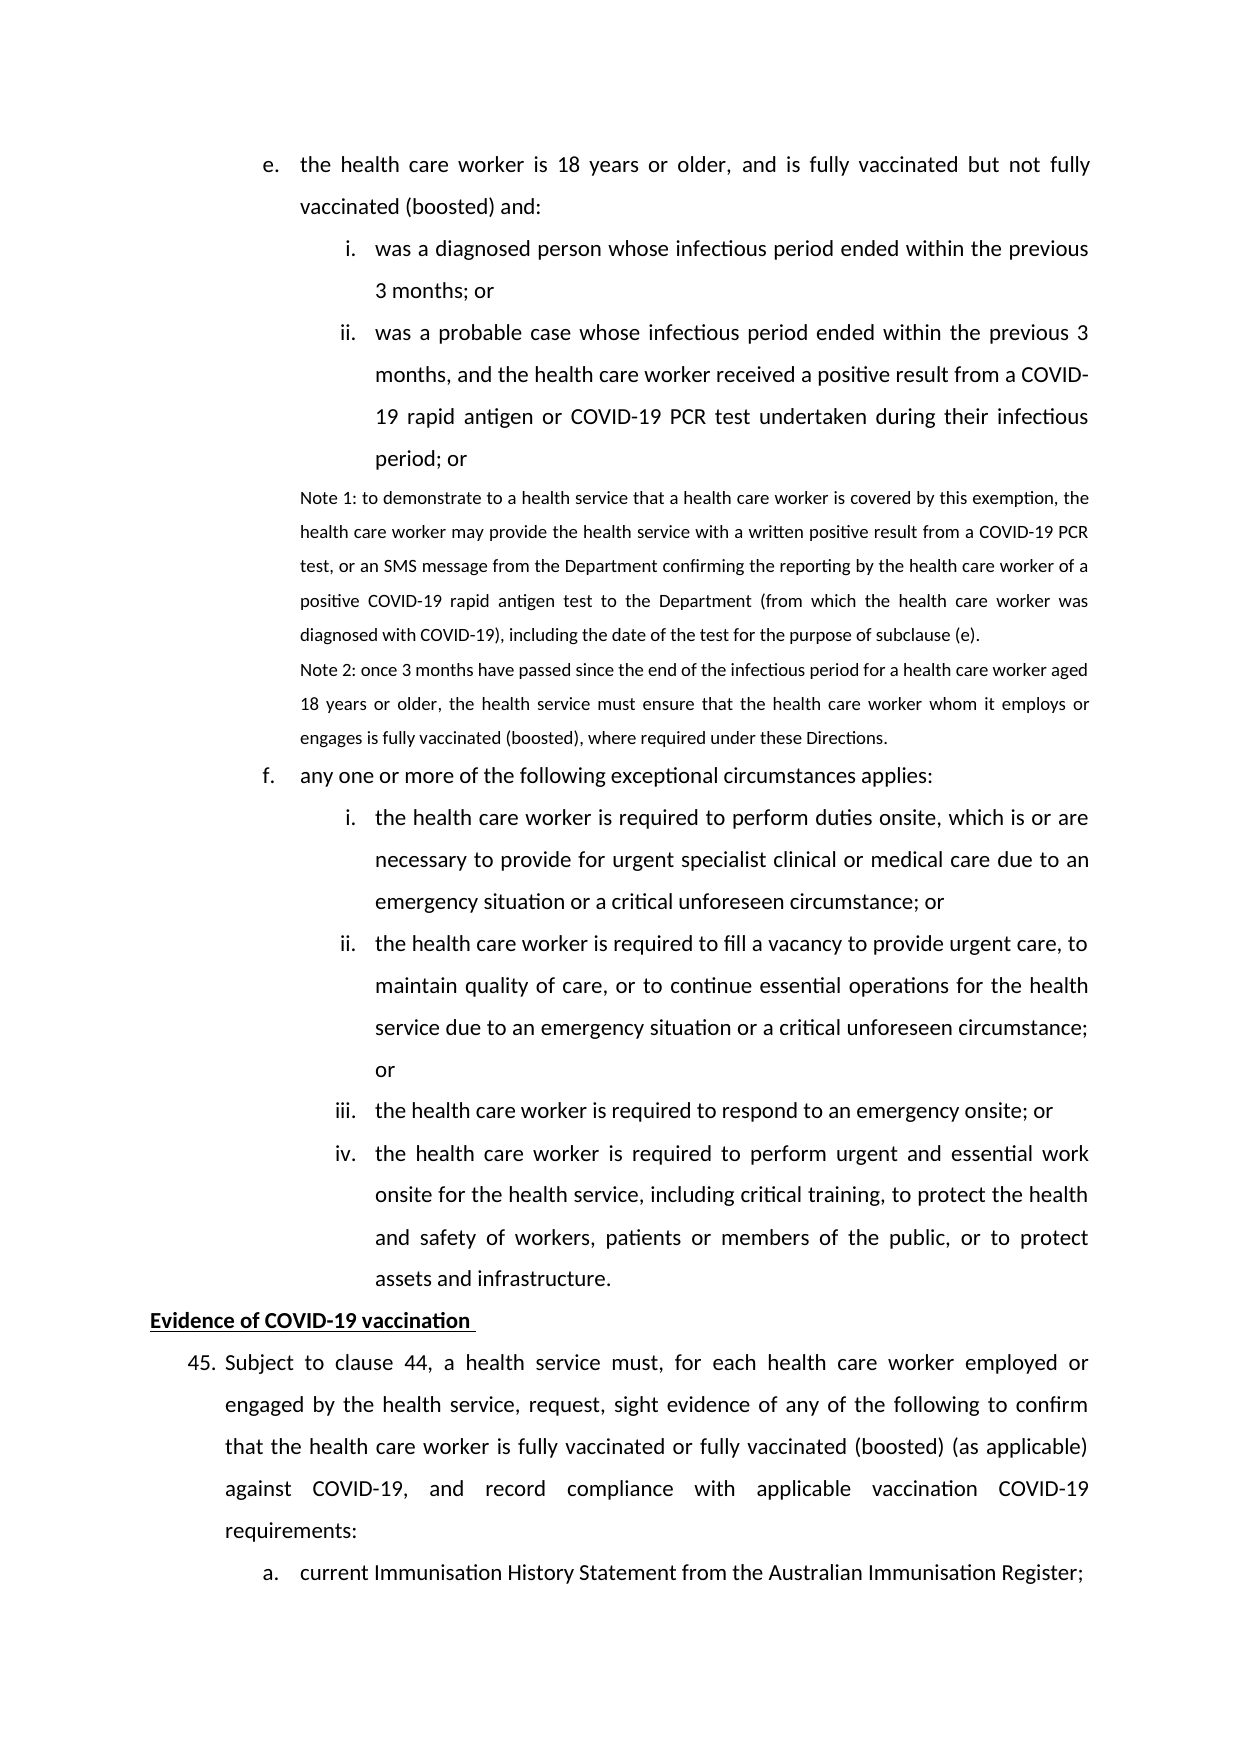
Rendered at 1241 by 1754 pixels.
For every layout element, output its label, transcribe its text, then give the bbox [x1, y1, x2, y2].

text Note 2: once 3 months have passed since the end of the infectious period for a health care worker aged 18 years or older, the health service must ensure that the health care worker whom it employs or engages is fully vaccinated (boosted), where required under these Directions. [300, 658, 1090, 749]
list the health care worker is required to perform duties onsite, which is or are necessary to provide for urgent specialist clinical or medical care due to an emergency situation or a critical unforeseen circumstance; or [356, 803, 1090, 915]
text Note 1: to demonstrate to a health service that a health care worker is covered by this exemption, the health care worker may provide the health service with a written positive result from a COVID-19 PCR test, or an SMS message from the Department confirming the reporting by the health care worker of a positive COVID-19 rapid antigen test to the Department (from which the health care worker was diagnosed with COVID-19), including the date of the test for the purpose of subclause (e). [300, 486, 1090, 646]
list current Immunisation History Statement from the Australian Immunisation Register; [262, 1558, 1090, 1586]
list Subject to clause 44, a health service must, for each health care worker employed or engaged by the health service, request, sight evidence of any of the following to confirm that the health care worker is fully vaccinated or fully vaccinated (boosted) (as applicable) against COVID-19, and record compliance with applicable vaccination COVID-19 requirements: [187, 1348, 1090, 1544]
list the health care worker is required to perform urgent and essential work onsite for the health service, including critical training, to protect the health and safety of workers, patients or members of the public, or to protect assets and infrastructure. [356, 1139, 1090, 1293]
list was a diagnosed person whose infectious period ended within the previous 3 months; or [356, 234, 1090, 304]
list the health care worker is required to fill a vacancy to provide urgent care, to maintain quality of care, or to continue essential operations for the health service due to an emergency situation or a critical unforeseen circumstance; or [356, 929, 1090, 1083]
list the health care worker is required to respond to an emergency onsite; or [356, 1097, 1090, 1125]
list any one or more of the following exceptional circumstances applies: [262, 761, 1090, 789]
list the health care worker is 18 years or older, and is fully vaccinated but not fully vaccinated (boosted) and: [262, 150, 1090, 220]
text Evidence of COVID-19 vaccination [150, 1307, 1090, 1334]
list was a probable case whose infectious period ended within the previous 3 months, and the health care worker received a positive result from a COVID-19 rapid antigen or COVID-19 PCR test undertaken during their infectious period; or [356, 318, 1090, 472]
